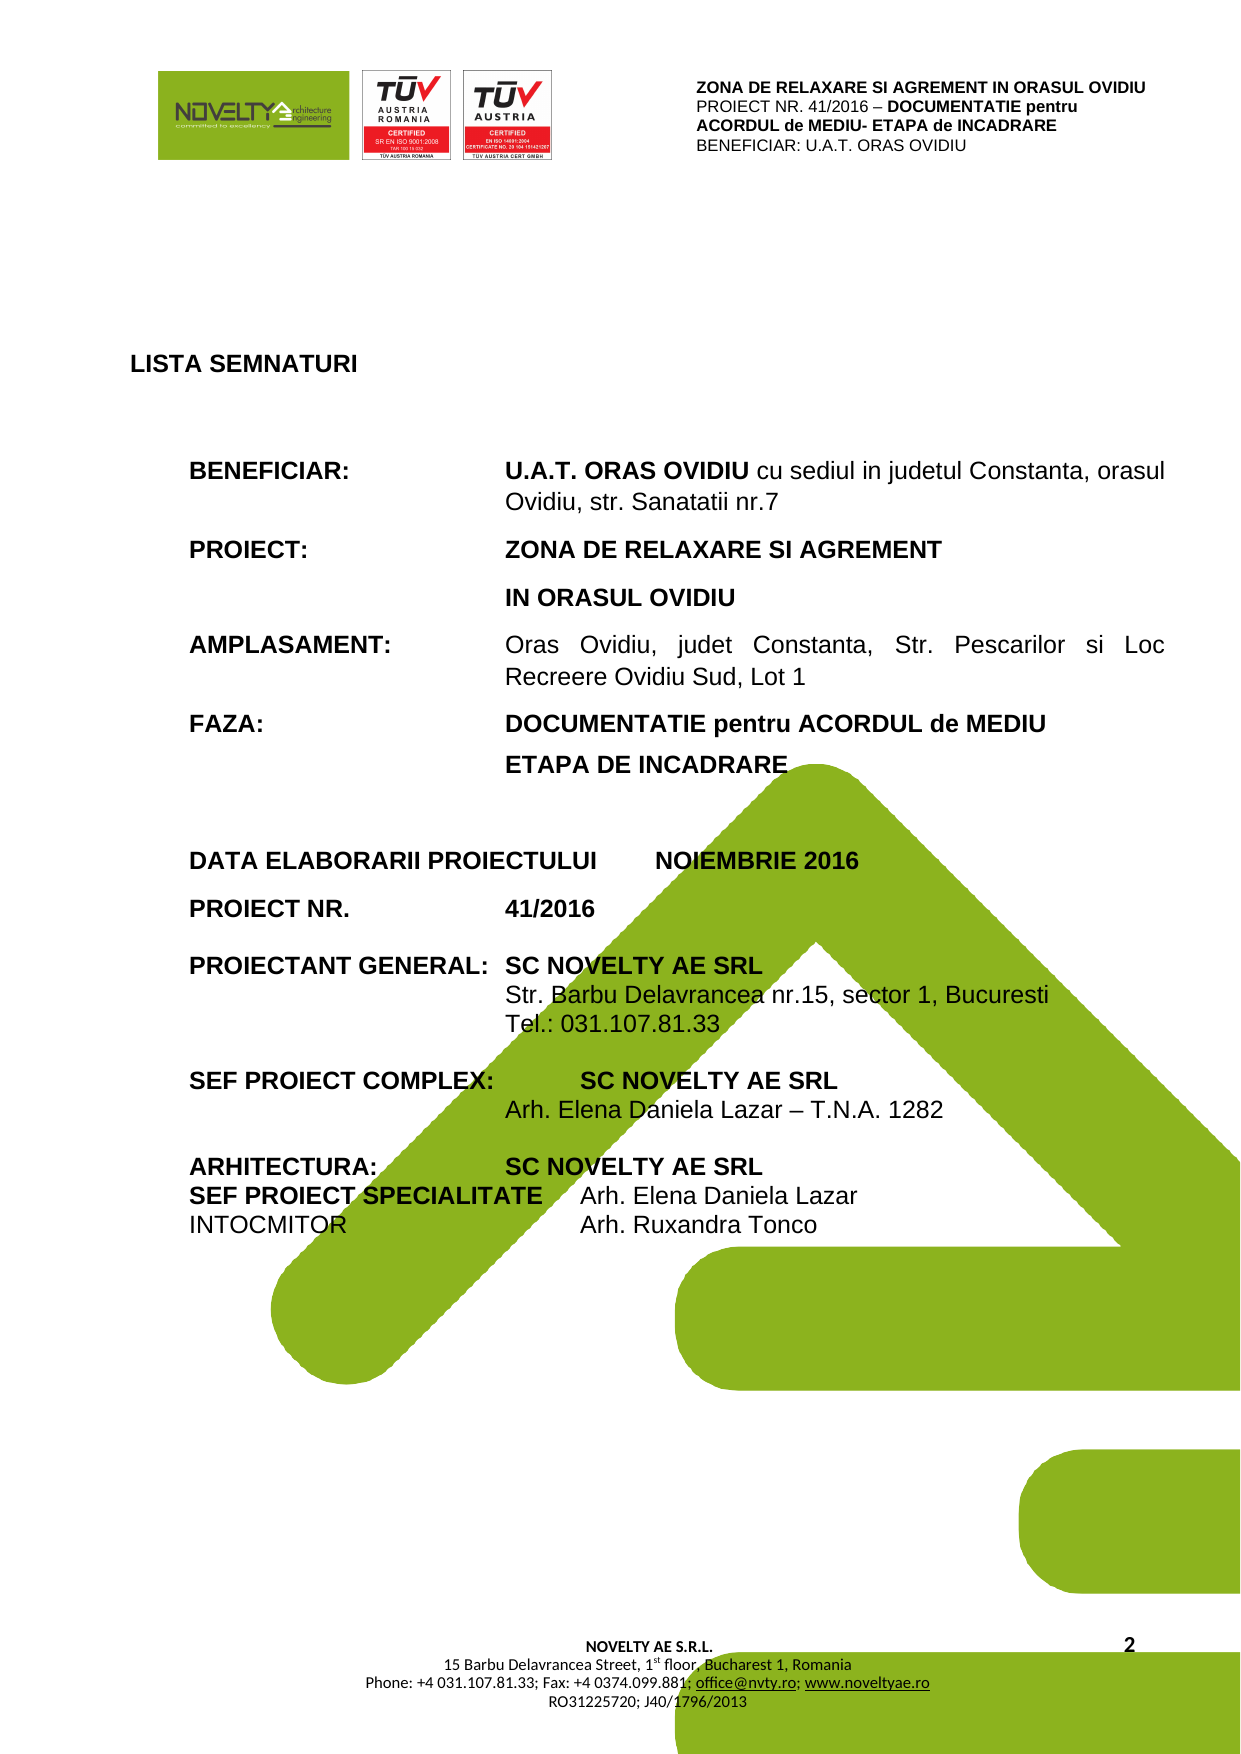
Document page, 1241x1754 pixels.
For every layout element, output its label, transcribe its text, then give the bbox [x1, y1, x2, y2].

picture [158, 71, 350, 160]
text Tel.: 031.107.81.33 [489, 1008, 1165, 1037]
text BENEFICIAR: U.A.T. ORAS OVIDIU cu sediul in judetul Constanta, orasul Ovidiu, str. Sanatatii nr.7 [189, 456, 1165, 516]
text Str. Barbu Delavrancea nr.15, sector 1, Bucuresti [189, 980, 1165, 1008]
text ARHITECTURA: SC NOVELTY AE SRL [189, 1152, 1165, 1181]
picture [362, 70, 451, 160]
text LISTA SEMNATURI [130, 349, 1165, 378]
text PROIECTANT GENERAL: SC NOVELTY AE SRL [189, 951, 1165, 980]
text ETAPA DE INCADRARE [430, 750, 1165, 779]
text FAZA: DOCUMENTATIE pentru ACORDUL de MEDIU [130, 709, 1165, 738]
picture [270, 764, 1241, 1754]
text SEF PROIECT SPECIALITATE Arh. Elena Daniela Lazar [189, 1181, 1165, 1210]
text AMPLASAMENT: Oras Ovidiu, judet Constanta, Str. Pescarilor si Loc Recreere Ovidiu Sud, Lot 1 [189, 630, 1165, 690]
text Arh. Elena Daniela Lazar – T.N.A. 1282 [489, 1095, 1165, 1123]
picture [463, 70, 552, 160]
text SEF PROIECT COMPLEX: SC NOVELTY AE SRL [189, 1066, 1165, 1095]
text DATA ELABORARII PROIECTULUI NOIEMBRIE 2016 [130, 846, 1165, 874]
text PROIECT: ZONA DE RELAXARE SI AGREMENT [130, 535, 1165, 564]
text PROIECT NR. 41/2016 [189, 893, 1165, 922]
text IN ORASUL OVIDIU [430, 583, 1165, 611]
text INTOCMITOR Arh. Ruxandra Tonco [130, 1210, 1165, 1238]
